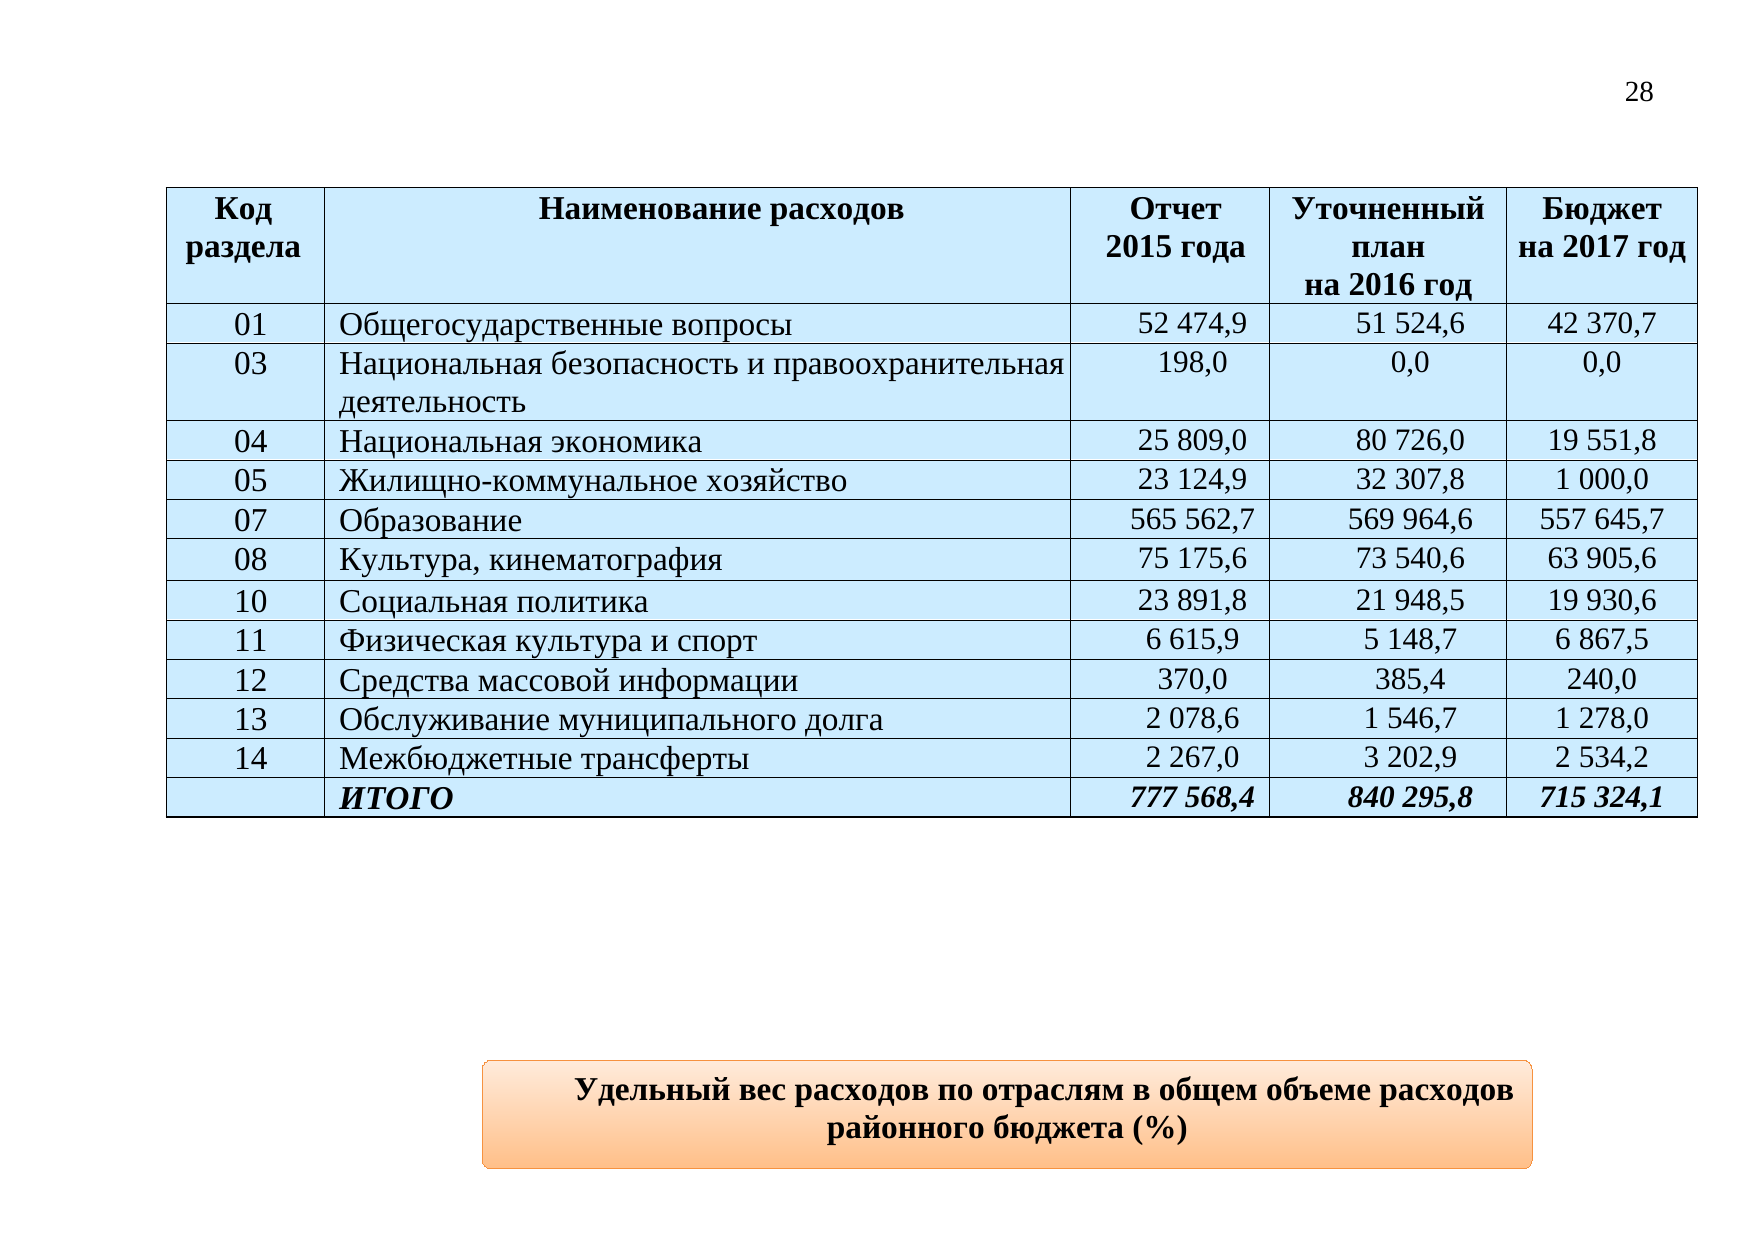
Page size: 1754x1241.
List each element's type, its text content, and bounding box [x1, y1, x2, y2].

table_cell Социальная политика [325, 581, 1070, 619]
table_header Наименование расходов [325, 188, 1070, 303]
table_cell 240,0 [1507, 660, 1697, 698]
table_cell 42 370,7 [1507, 304, 1697, 342]
table_cell 198,0 [1071, 344, 1269, 420]
table_cell Средства массовой информации [325, 660, 1070, 698]
table_cell 63 905,6 [1507, 539, 1697, 580]
table_cell 19 551,8 [1507, 421, 1697, 459]
table_cell 2 267,0 [1071, 739, 1269, 777]
table_cell 07 [167, 500, 324, 538]
table_cell 557 645,7 [1507, 500, 1697, 538]
table_cell Культура, кинематография [325, 539, 1070, 580]
table_cell 0,0 [1507, 344, 1697, 420]
table_cell 840 295,8 [1270, 778, 1506, 816]
table_cell 75 175,6 [1071, 539, 1269, 580]
table_cell 11 [167, 621, 324, 659]
table_cell 1 278,0 [1507, 699, 1697, 738]
table_cell Жилищно-коммунальное хозяйство [325, 461, 1070, 499]
table_cell 51 524,6 [1270, 304, 1506, 342]
table_cell 03 [167, 344, 324, 420]
table_cell 2 534,2 [1507, 739, 1697, 777]
table_cell 2 078,6 [1071, 699, 1269, 738]
table_cell 21 948,5 [1270, 581, 1506, 619]
table_cell 12 [167, 660, 324, 698]
table_cell [167, 778, 324, 816]
table_header Уточненный план на 2016 год [1270, 188, 1506, 303]
table_cell 04 [167, 421, 324, 459]
table_header Отчет 2015 года [1071, 188, 1269, 303]
table_cell Общегосударственные вопросы [325, 304, 1070, 342]
table_cell 52 474,9 [1071, 304, 1269, 342]
table_cell 6 867,5 [1507, 621, 1697, 659]
table_cell 715 324,1 [1507, 778, 1697, 816]
table_cell Межбюджетные трансферты [325, 739, 1070, 777]
table_cell 08 [167, 539, 324, 580]
table_cell 565 562,7 [1071, 500, 1269, 538]
table_cell Национальная экономика [325, 421, 1070, 459]
table_cell 5 148,7 [1270, 621, 1506, 659]
table_cell 05 [167, 461, 324, 499]
table_cell 32 307,8 [1270, 461, 1506, 499]
table_cell 23 891,8 [1071, 581, 1269, 619]
table_cell 6 615,9 [1071, 621, 1269, 659]
table_cell Физическая культура и спорт [325, 621, 1070, 659]
table_cell ИТОГО [325, 778, 1070, 816]
table_cell 13 [167, 699, 324, 738]
table_cell Национальная безопасность и правоохранительная деятельность [325, 344, 1070, 420]
table_cell 3 202,9 [1270, 739, 1506, 777]
table_cell 25 809,0 [1071, 421, 1269, 459]
table_cell 777 568,4 [1071, 778, 1269, 816]
table_cell 19 930,6 [1507, 581, 1697, 619]
table_cell 385,4 [1270, 660, 1506, 698]
table_cell Образование [325, 500, 1070, 538]
table_cell 80 726,0 [1270, 421, 1506, 459]
table_cell 01 [167, 304, 324, 342]
table_header Бюджет на 2017 год [1507, 188, 1697, 303]
table_cell 569 964,6 [1270, 500, 1506, 538]
table_cell 370,0 [1071, 660, 1269, 698]
table_header Код раздела [167, 188, 324, 303]
table_cell 73 540,6 [1270, 539, 1506, 580]
table_cell 0,0 [1270, 344, 1506, 420]
table_cell 23 124,9 [1071, 461, 1269, 499]
table_cell 10 [167, 581, 324, 619]
table_cell 1 000,0 [1507, 461, 1697, 499]
table_cell 14 [167, 739, 324, 777]
table_cell 1 546,7 [1270, 699, 1506, 738]
table_cell Обслуживание муниципального долга [325, 699, 1070, 738]
